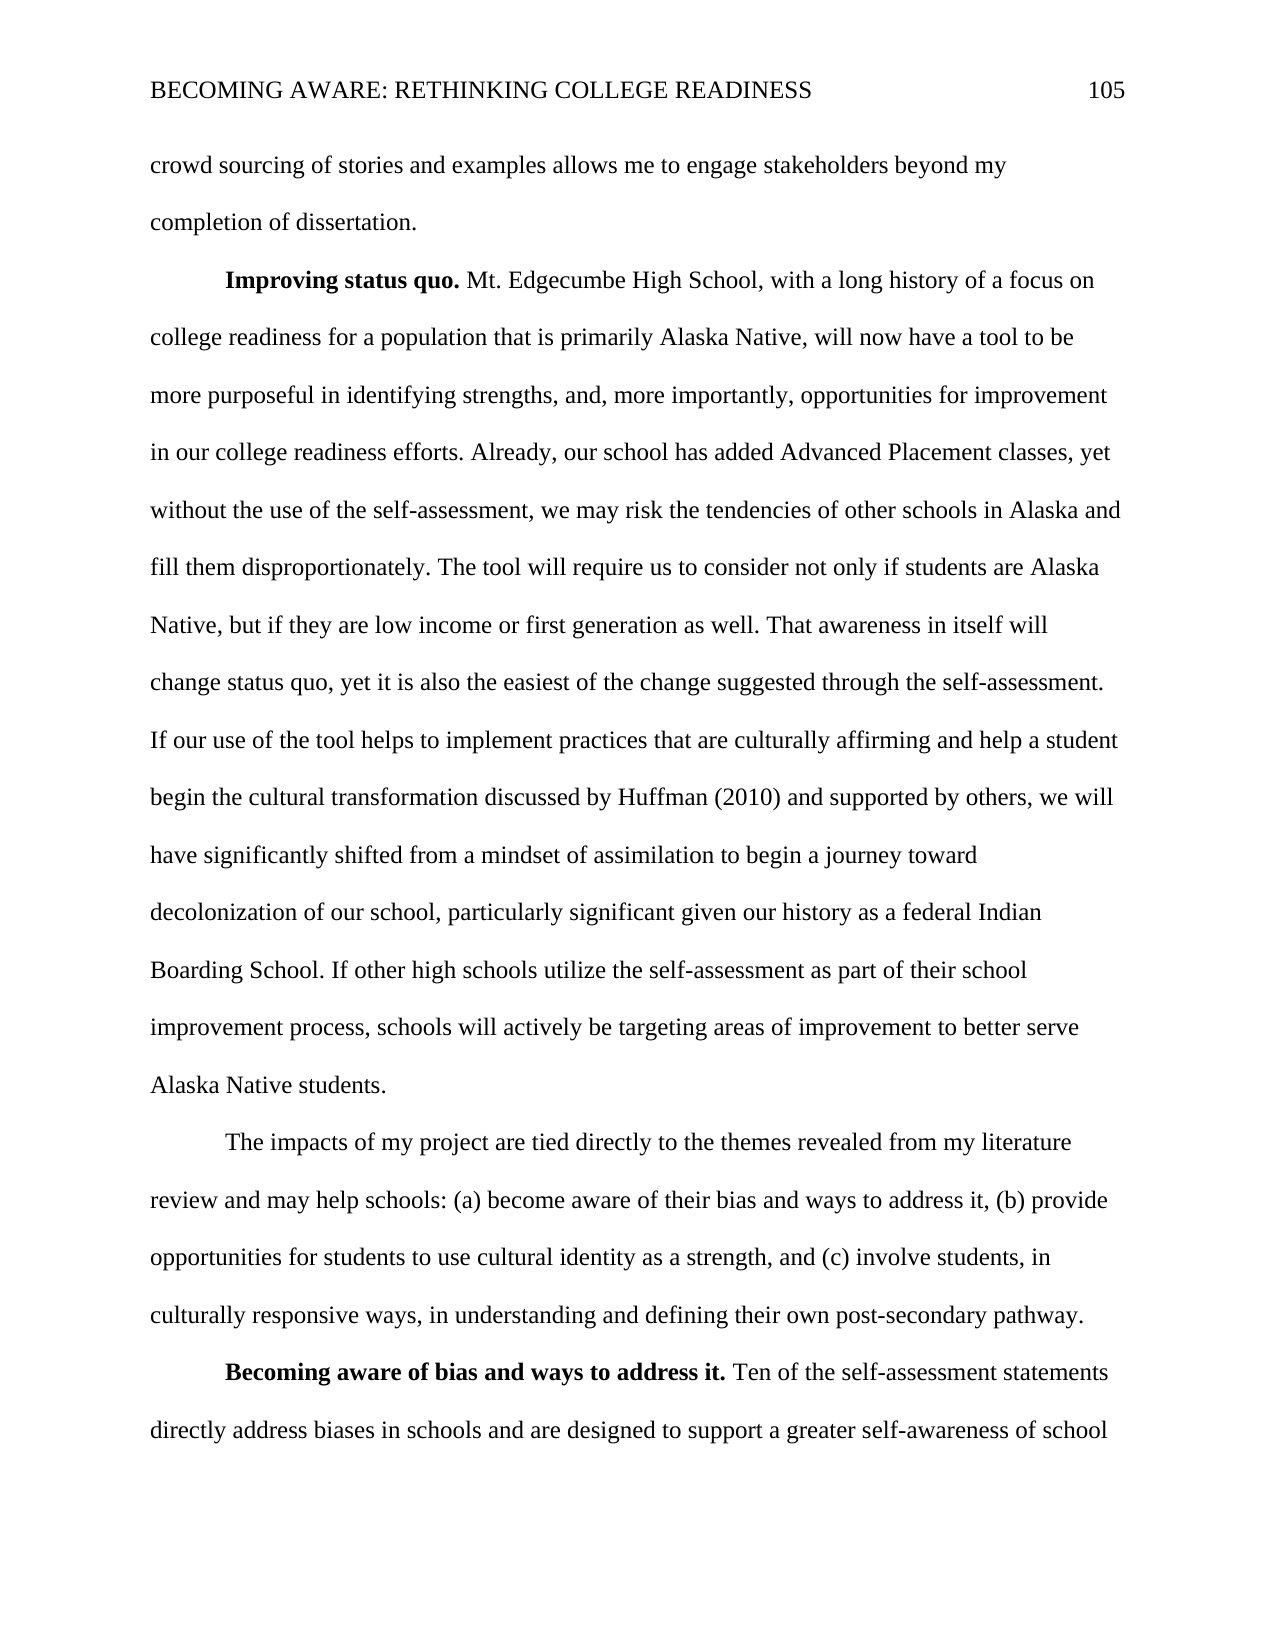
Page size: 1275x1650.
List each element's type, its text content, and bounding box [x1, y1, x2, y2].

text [150, 1357, 1125, 1444]
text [150, 150, 1125, 236]
text Improving status quo. Mt. Edgecumbe High School, with a long history of a focus on college readiness for a population that is primarily Alaska Native, will now have a tool to be more purposeful in identifying strengths, and, more importantly, opportunities for improvement in our college readiness efforts. Already, our school has added Advanced Placement classes, yet without the use of the self-assessment, we may risk the tendencies of other schools in Alaska and fill them disproportionately. The tool will require us to consider not only if students are Alaska Native, but if they are low income or first generation as well. That awareness in itself will change status quo, yet it is also the easiest of the change suggested through the self-assessment. If our use of the tool helps to implement practices that are culturally affirming and help a student begin the cultural transformation discussed by Huffman (2010) and supported by others, we will have significantly shifted from a mindset of assimilation to begin a journey toward decolonization of our school, particularly significant given our history as a federal Indian Boarding School. If other high schools utilize the self-assessment as part of their school improvement process, schools will actively be targeting areas of improvement to better serve Alaska Native students. [150, 265, 1125, 1099]
text The impacts of my project are tied directly to the themes revealed from my literature review and may help schools: (a) become aware of their bias and ways to address it, (b) provide opportunities for students to use cultural identity as a strength, and (c) involve students, in culturally responsive ways, in understanding and defining their own post-secondary pathway. [150, 1127, 1125, 1329]
